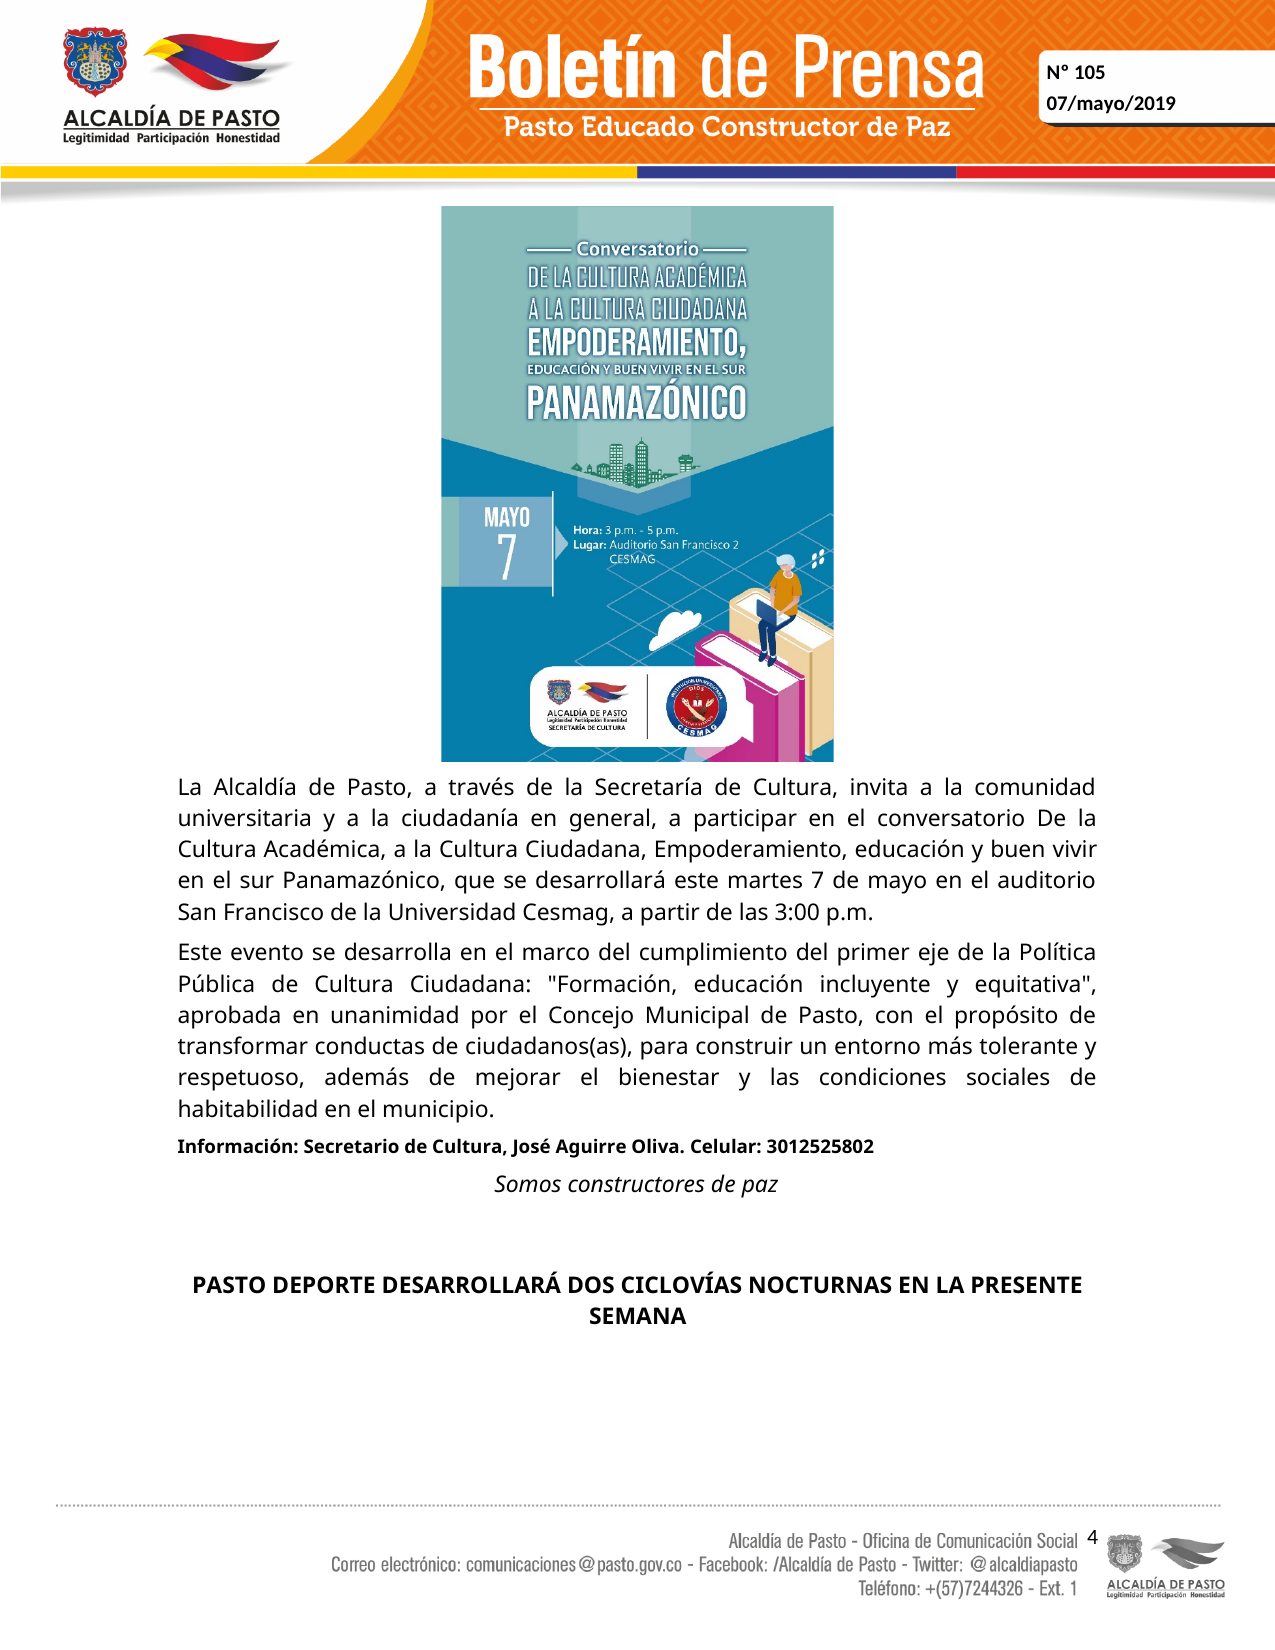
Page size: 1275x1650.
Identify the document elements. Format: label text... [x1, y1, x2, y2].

picture [0, 0, 1275, 1645]
text PASTO DEPORTE DESARROLLARÁ DOS CICLOVÍAS NOCTURNAS EN LA PRESENTE SEMANA [177, 1269, 1098, 1332]
text Información: Secretario de Cultura, José Aguirre Oliva. Celular: 3012525802 [177, 1133, 1098, 1159]
text Somos constructores de paz [177, 1168, 1098, 1199]
text La Alcaldía de Pasto, a través de la Secretaría de Cultura, invita a la comunidad universitaria y a la ciudadanía en general, a participar en el conversatorio De la Cultura Académica, a la Cultura Ciudadana, Empoderamiento, educación y buen vivir en el sur Panamazónico, que se desarrollará este martes 7 de mayo en el auditorio San Francisco de la Universidad Cesmag, a partir de las 3:00 p.m. [177, 771, 1098, 927]
text Este evento se desarrolla en el marco del cumplimiento del primer eje de la Política Pública de Cultura Ciudadana: "Formación, educación incluyente y equitativa", aprobada en unanimidad por el Concejo Municipal de Pasto, con el propósito de transformar conductas de ciudadanos(as), para construir un entorno más tolerante y respetuoso, además de mejorar el bienestar y las condiciones sociales de habitabilidad en el municipio. [177, 936, 1098, 1124]
